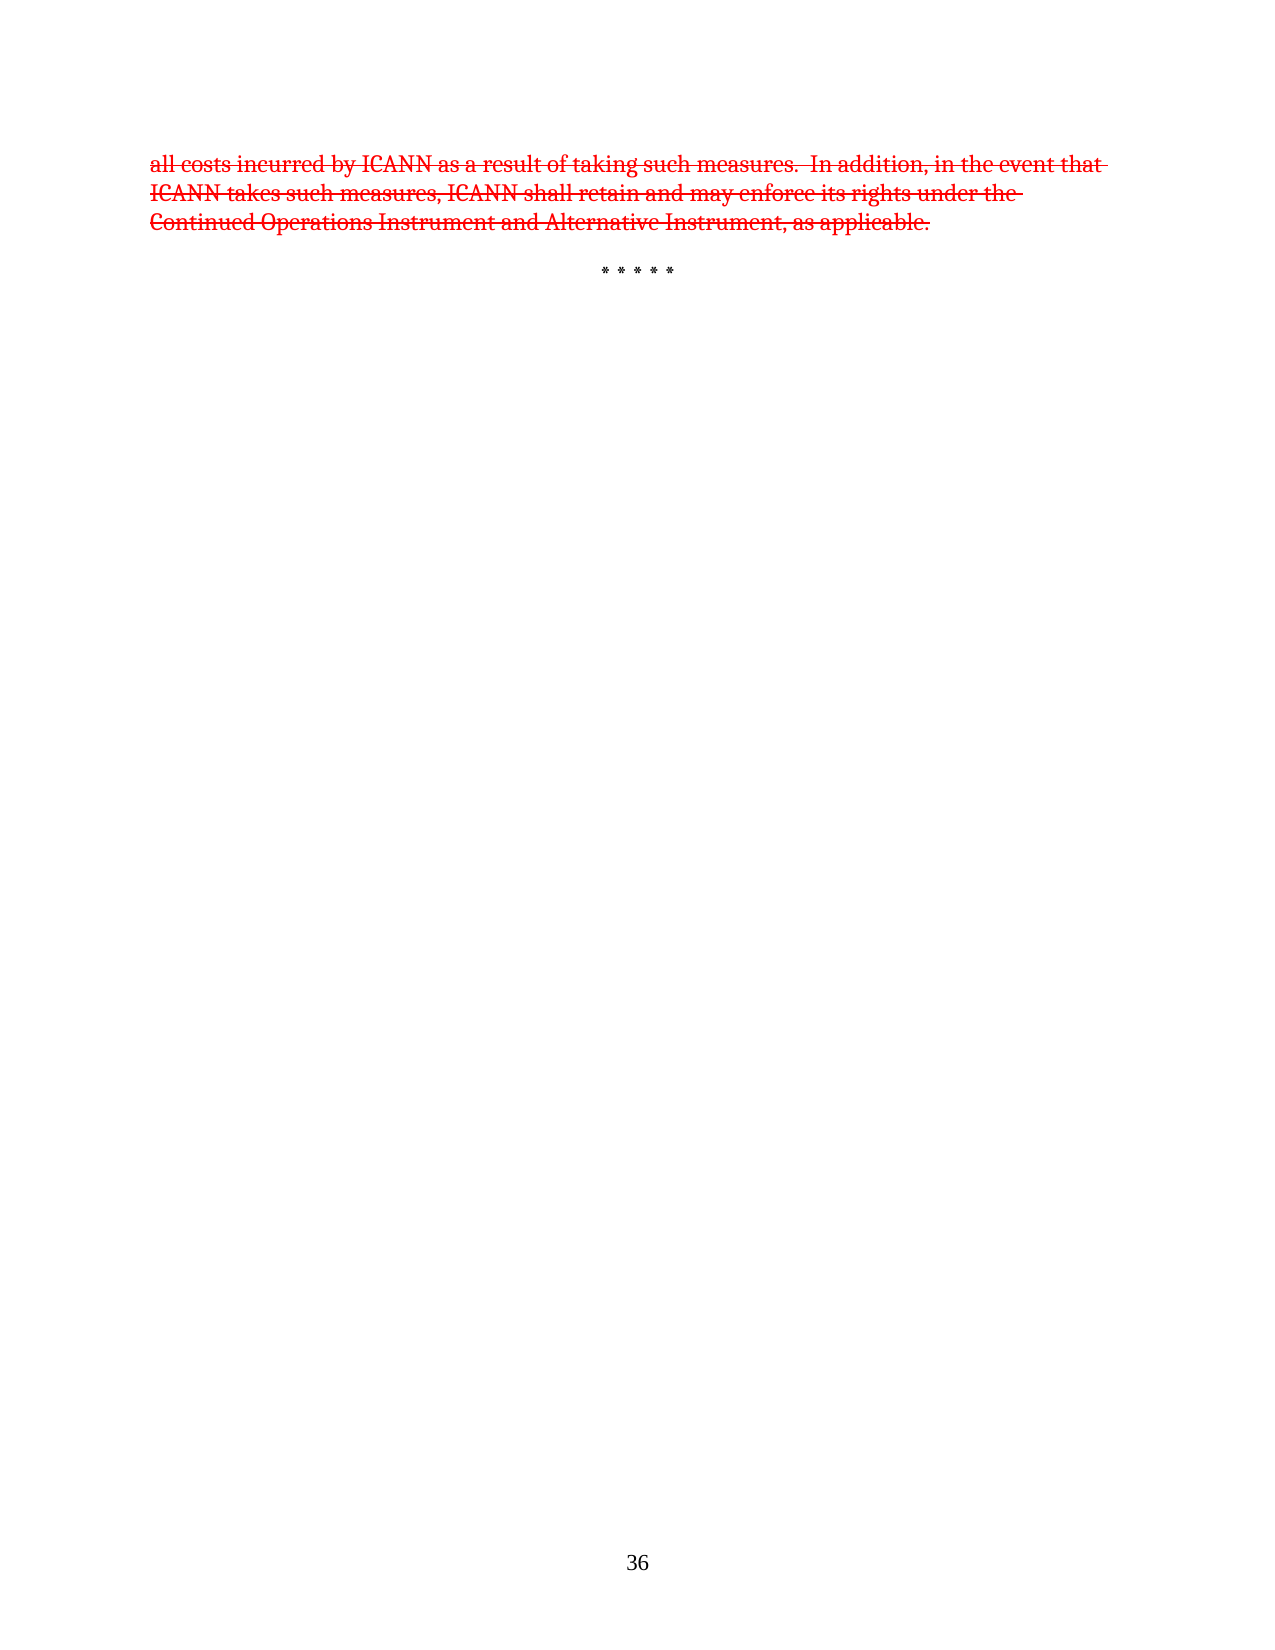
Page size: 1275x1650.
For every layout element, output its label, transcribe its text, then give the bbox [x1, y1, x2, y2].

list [150, 150, 1125, 236]
text * * * * * [150, 261, 1125, 290]
